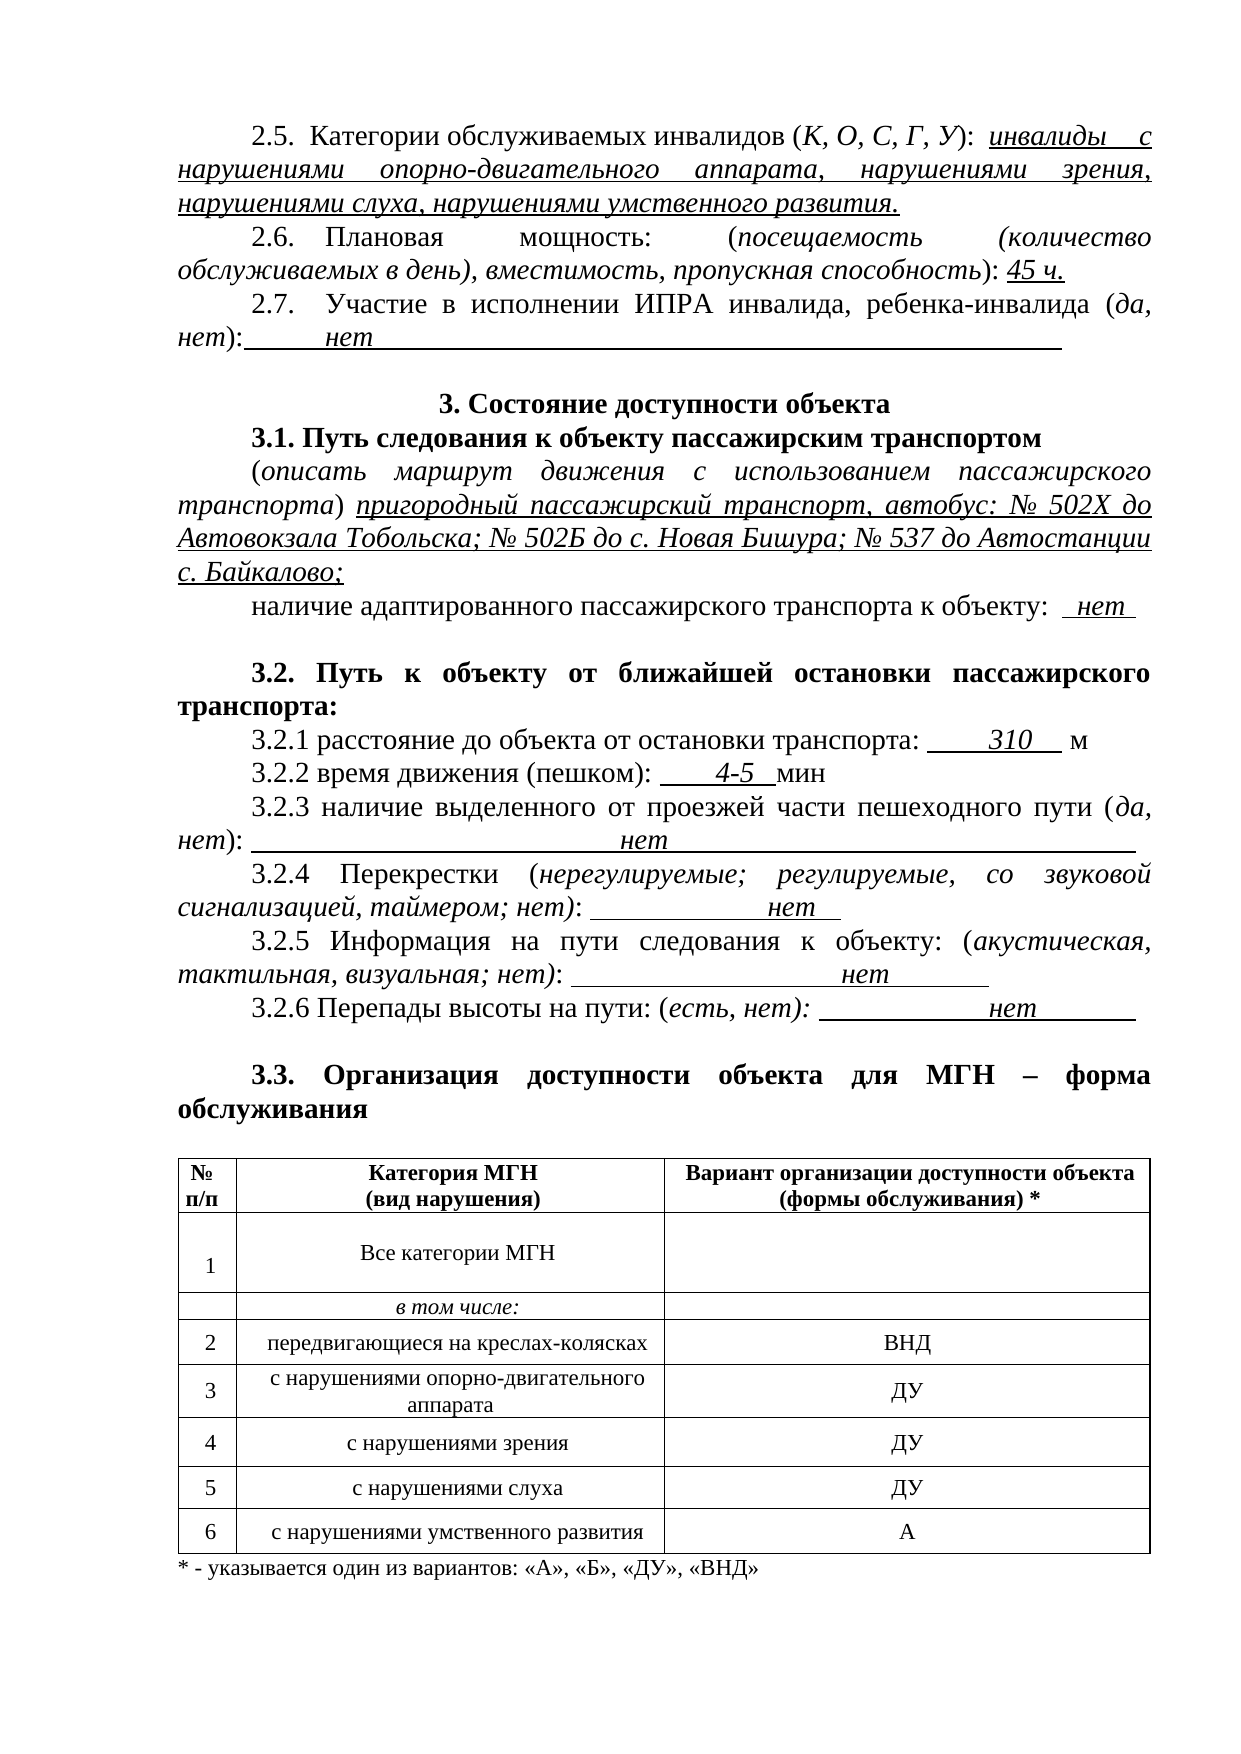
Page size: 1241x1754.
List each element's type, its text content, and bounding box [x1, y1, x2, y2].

table_cell ДУ [665, 1467, 1149, 1508]
table_cell с нарушениями слуха [237, 1467, 664, 1508]
table_cell в том числе: [237, 1293, 664, 1319]
table_cell ДУ [665, 1418, 1149, 1466]
table_header Вариант организации доступности объекта (формы обслуживания) * [665, 1159, 1149, 1212]
table_cell 1 [179, 1213, 236, 1292]
table_cell с нарушениями умственного развития [237, 1509, 664, 1553]
text 3.2.1 расстояние до объекта от остановки транспорта: 310 м [177, 722, 1152, 755]
text * - указывается один из вариантов: «А», «Б», «ДУ», «ВНД» [177, 1554, 1152, 1581]
table_cell 6 [179, 1509, 236, 1553]
text (описать маршрут движения с использованием пассажирского транспорта) пригородный пассажирский транспорт, автобус: № 502Х до Автовокзала Тобольска; № 502Б до с. Новая Бишура; № 537 до Автостанции с. Байкалово; [177, 453, 1152, 550]
table_cell 5 [179, 1467, 236, 1508]
list Плановая мощность: (посещаемость (количество обслуживаемых в день), вместимость, пропускная способность): 45 ч. [177, 219, 1152, 286]
table_header № п/п [179, 1159, 236, 1212]
text 3.1. Путь следования к объекту пассажирским транспортом [177, 420, 1152, 453]
table_cell с нарушениями зрения [237, 1418, 664, 1466]
table_cell ВНД [665, 1320, 1149, 1363]
text 3.2.6 Перепады высоты на пути: (есть, нет): нет [177, 990, 1152, 1024]
table_cell ДУ [665, 1365, 1149, 1417]
text наличие адаптированного пассажирского транспорта к объекту: нет [177, 588, 1152, 621]
text 3.2.3 наличие выделенного от проезжей части пешеходного пути (да, нет): нет [177, 789, 1152, 856]
table_header Категория МГН (вид нарушения) [237, 1159, 664, 1212]
text 2.5. Категории обслуживаемых инвалидов (К, О, С, Г, У): инвалиды с нарушениями опорно-двигательного аппарата, нарушениями зрения, нарушениями слуха, нарушениями умственного развития. [177, 182, 1152, 219]
table_cell 4 [179, 1418, 236, 1466]
table_cell Все категории МГН [237, 1213, 664, 1292]
text 3.2.5 Информация на пути следования к объекту: (акустическая, тактильная, визуальная; нет): нет [177, 923, 1152, 990]
table_cell [179, 1293, 236, 1319]
table_cell [665, 1293, 1149, 1319]
text 3.3. Организация доступности объекта для МГН – форма обслуживания [177, 1057, 1152, 1124]
table_cell 2 [179, 1320, 236, 1363]
text 2.5. Категории обслуживаемых инвалидов (К, О, С, Г, У): инвалиды с нарушениями опорно-двигательного аппарата, нарушениями зрения, нарушениями слуха, нарушениями умственного развития. [177, 118, 1152, 181]
table_cell [665, 1213, 1149, 1292]
table_cell передвигающиеся на креслах-колясках [237, 1320, 664, 1363]
table_cell с нарушениями опорно-двигательного аппарата [237, 1365, 664, 1417]
text 3.2. Путь к объекту от ближайшей остановки пассажирского транспорта: [177, 655, 1152, 722]
text 3.2.4 Перекрестки (нерегулируемые; регулируемые, со звуковой сигнализацией, таймером; нет): нет [177, 856, 1152, 923]
table_cell А [665, 1509, 1149, 1553]
text (описать маршрут движения с использованием пассажирского транспорта) пригородный пассажирский транспорт, автобус: № 502Х до Автовокзала Тобольска; № 502Б до с. Новая Бишура; № 537 до Автостанции с. Байкалово; [177, 551, 1152, 588]
table_cell 3 [179, 1365, 236, 1417]
text 3.2.2 время движения (пешком): 4-5 мин [177, 755, 1152, 789]
text 3. Состояние доступности объекта [177, 386, 1152, 420]
list Участие в исполнении ИПРА инвалида, ребенка-инвалида (да, нет): нет [177, 286, 1152, 353]
